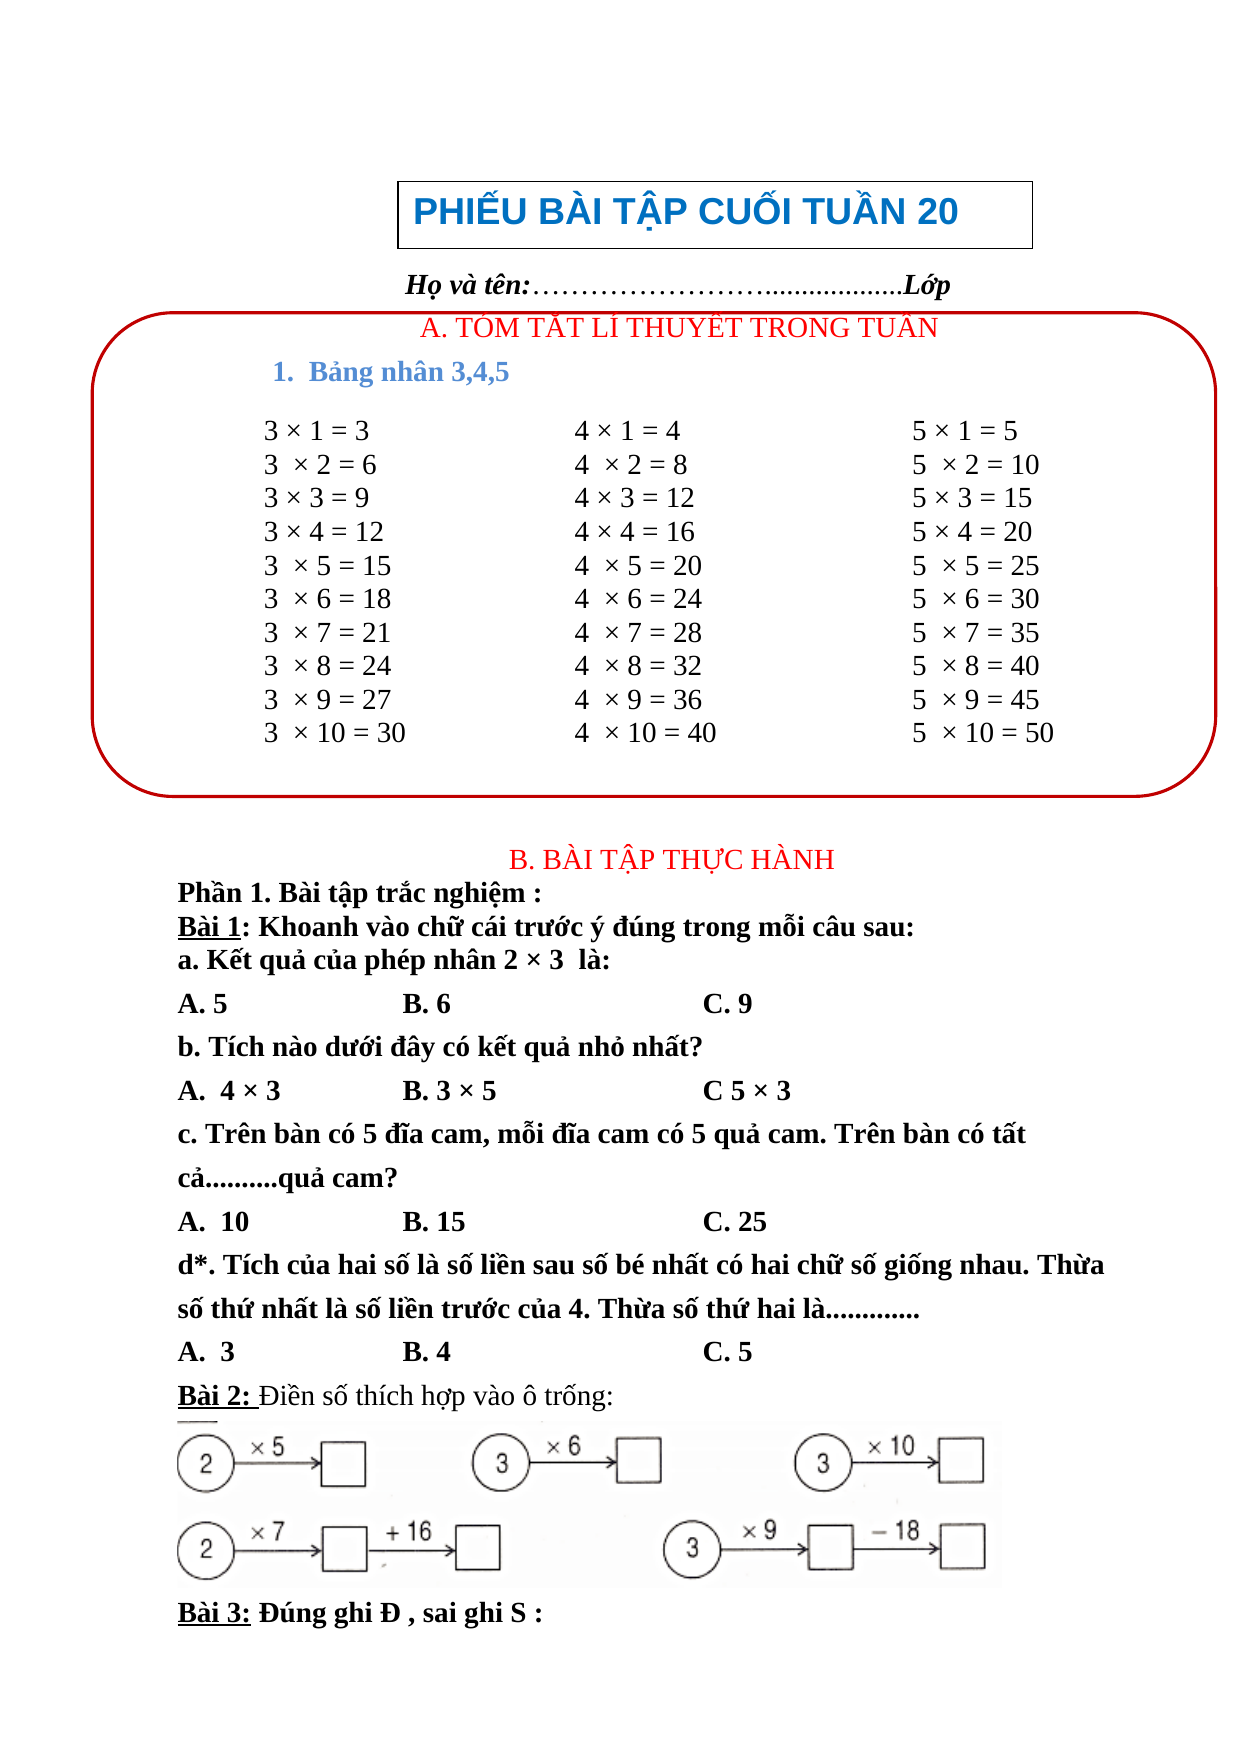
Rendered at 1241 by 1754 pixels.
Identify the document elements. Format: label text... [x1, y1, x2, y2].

text Bài 2: Điền số thích hợp vào ô trống: [177, 1378, 1122, 1411]
text A. 3 B. 4 C. 5 [177, 1334, 1122, 1368]
text 1. Bảng nhân 3,4,5 [177, 354, 1122, 388]
text A. 4 × 3 B. 3 × 5 C 5 × 3 [177, 1073, 1122, 1107]
table_header 5 × 1 = 5 5 × 2 = 10 5 × 3 = 15 5 × 4 = 20 5 × 5 = 25 5 × 6 = 30 5 × 7 = 35 5 × 8 = 40 5 × 9 = 45 5 × 10 = 50 [901, 414, 1240, 749]
text b. Tích nào dưới đây có kết quả nhỏ nhất? [177, 1029, 1122, 1063]
text c. Trên bàn có 5 đĩa cam, mỗi đĩa cam có 5 quả cam. Trên bàn có tất cả..........quả cam? [177, 1117, 1173, 1194]
text Họ và tên:……………………...................Lớp [192, 267, 1122, 301]
text a. Kết quả của phép nhân 2 × 3 là: [177, 942, 1122, 976]
table_header 4 × 1 = 4 4 × 2 = 8 4 × 3 = 12 4 × 4 = 16 4 × 5 = 20 4 × 6 = 24 4 × 7 = 28 4 × 8 = 32 4 × 9 = 36 4 × 10 = 40 [563, 414, 901, 749]
text B. BÀI TẬP THỰC HÀNH [177, 842, 1122, 875]
table_header 3 × 1 = 3 3 × 2 = 6 3 × 3 = 9 3 × 4 = 12 3 × 5 = 15 3 × 6 = 18 3 × 7 = 21 3 × 8 = 24 3 × 9 = 27 3 × 10 = 30 [252, 414, 563, 749]
text Bài 1: Khoanh vào chữ cái trước ý đúng trong mỗi câu sau: [177, 909, 1122, 942]
text A. 5 B. 6 C. 9 [177, 986, 1122, 1019]
picture [177, 1421, 1003, 1588]
text A. TÓM TẮT LÍ THUYẾT TRONG TUẦN [192, 311, 1122, 344]
text A. 10 B. 15 C. 25 [177, 1204, 1122, 1237]
text Bài 3: Đúng ghi Đ , sai ghi S : [177, 1595, 1122, 1629]
text d*. Tích của hai số là số liền sau số bé nhất có hai chữ số giống nhau. Thừa số thứ nhất là số liền trước của 4. Thừa số thứ hai là............. [177, 1247, 1122, 1324]
text Phần 1. Bài tập trắc nghiệm : [177, 875, 1122, 909]
